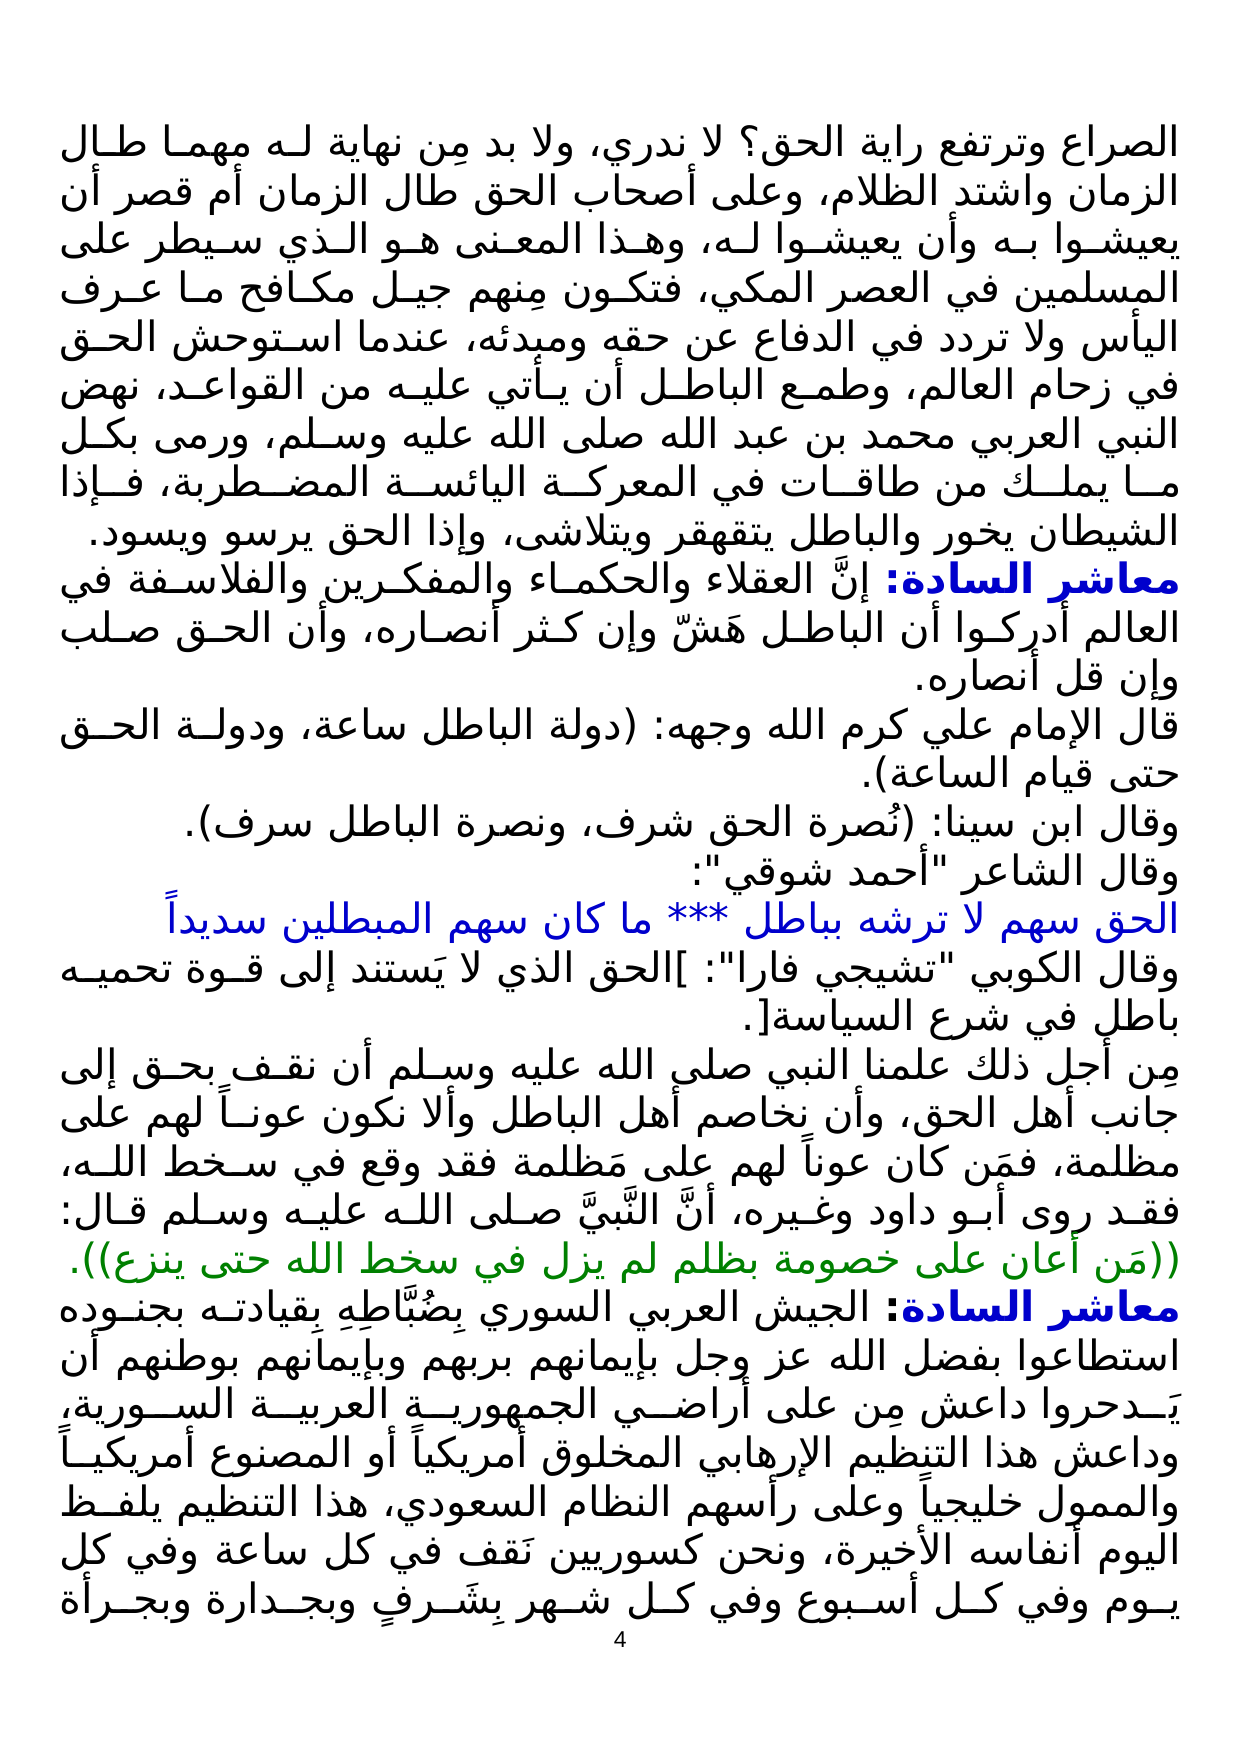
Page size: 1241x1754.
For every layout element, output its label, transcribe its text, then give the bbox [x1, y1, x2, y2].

text وقال الشاعر "أحمد شوقي": [59, 846, 1181, 895]
text الحق سهم لا ترشه بباطل *** ما كان سهم المبطلين سديداً [59, 895, 1181, 943]
text وقال الكوبي "تشيجي فارا": ]الحق الذي لا يَستند إلى قوة تحميه باطل في شرع السياسة[. [59, 943, 1181, 1040]
text قال الإمام علي كرم الله وجهه: (دولة الباطل ساعة، ودولة الحق حتى قيام الساعة). [59, 701, 1181, 798]
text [59, 1283, 1181, 1623]
text معاشر السادة: إنَّ العقلاء والحكماء والمفكرين والفلاسفة في العالم أدركوا أن الباطل هَشّ وإن كثر أنصاره، وأن الحق صلب وإن قل أنصاره. [59, 555, 1181, 701]
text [59, 118, 1181, 555]
text مِن أجل ذلك علمنا النبي صلى الله عليه وسلم أن نقف بحق إلى جانب أهل الحق، وأن نخاصم أهل الباطل وألا نكون عوناً لهم على مظلمة، فمَن كان عوناً لهم على مَظلمة فقد وقع في سخط الله، فقد روى أبو داود وغيره، أنَّ النَّبيَّ صلى الله عليه وسلم قال: ((مَن أعان على خصومة بظلم لم يزل في سخط الله حتى ينزع)). [59, 1040, 1181, 1283]
text وقال ابن سينا: (نُصرة الحق شرف، ونصرة الباطل سرف). [59, 798, 1181, 846]
